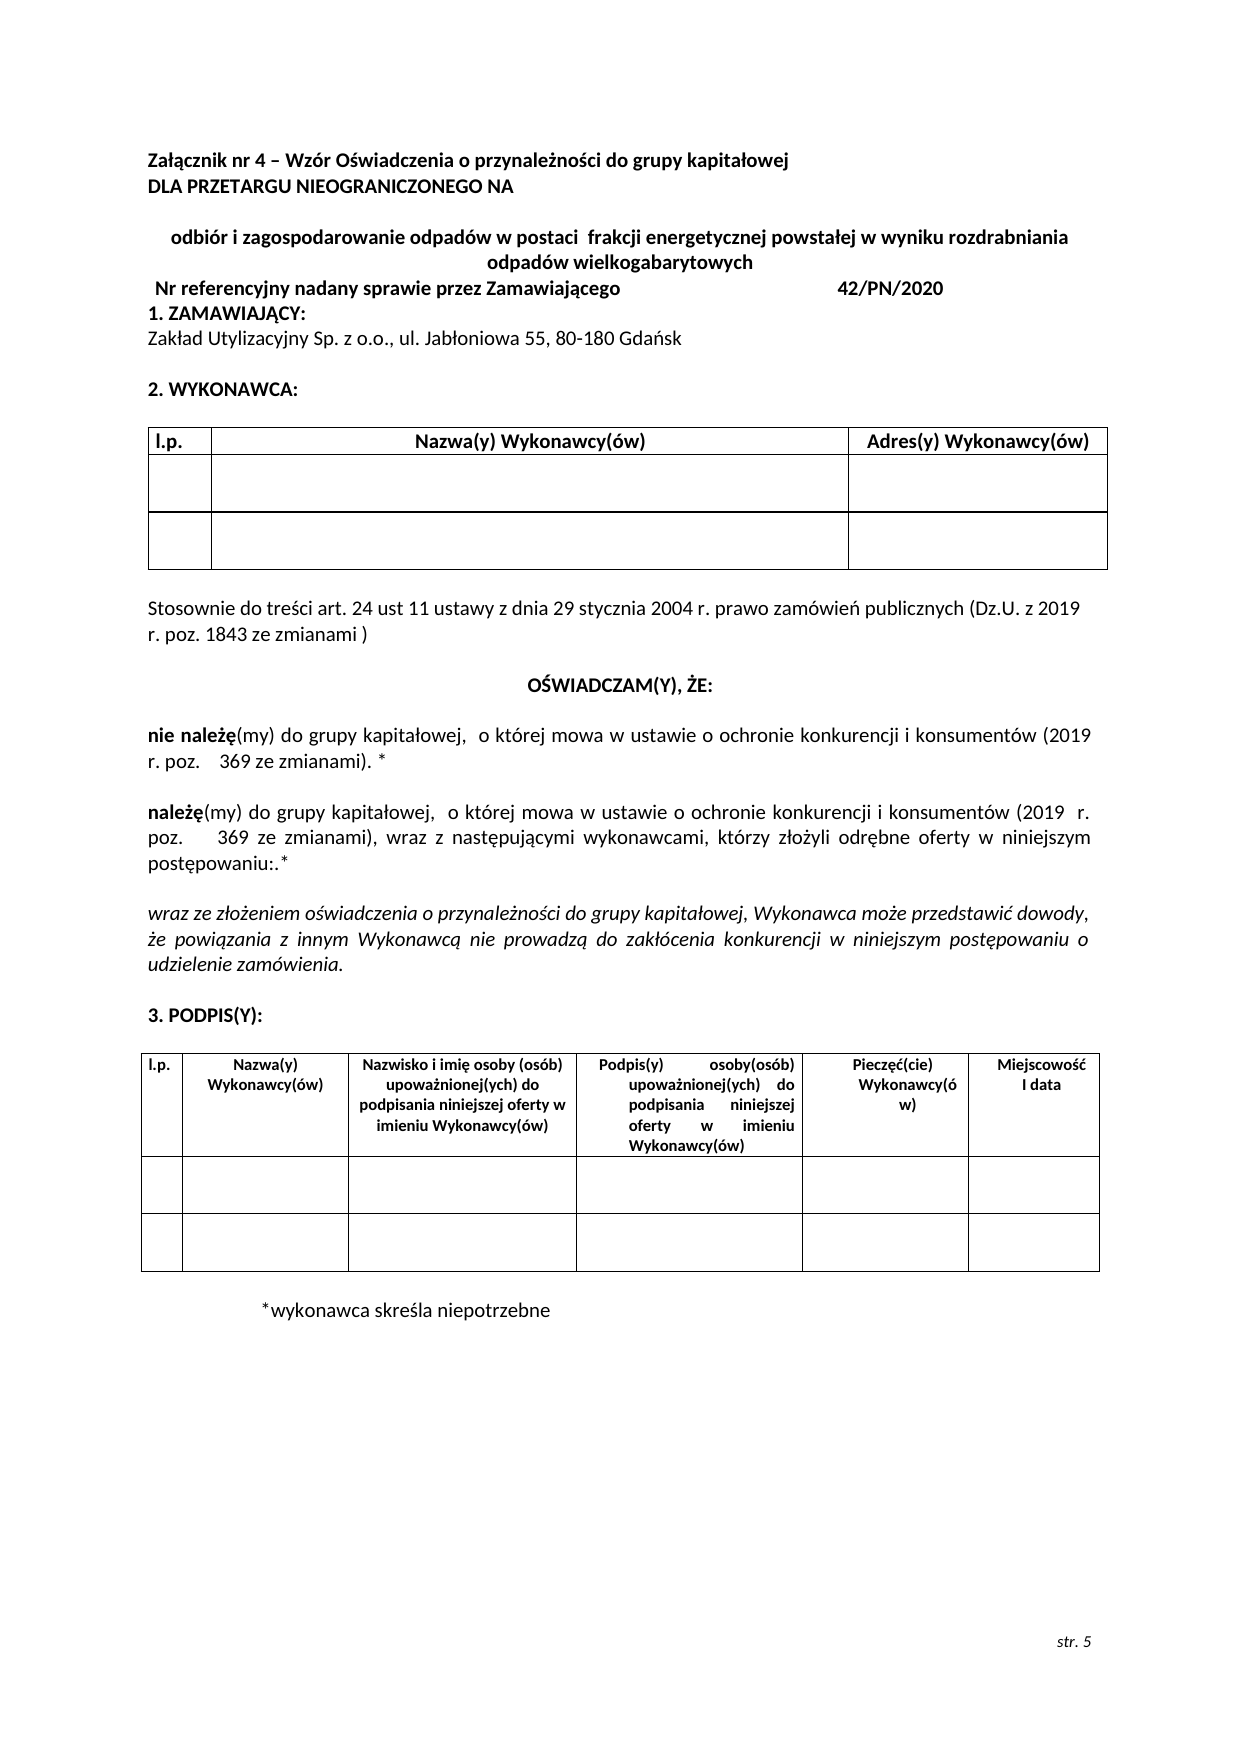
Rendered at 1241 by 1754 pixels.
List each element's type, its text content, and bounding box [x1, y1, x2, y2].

table_cell [577, 1214, 802, 1271]
table_header 42/PN/2020 [830, 275, 1092, 300]
table_header Nr referencyjny nadany sprawie przez Zamawiającego [148, 275, 830, 300]
table_header Nazwa(y) Wykonawcy(ów) [183, 1054, 348, 1156]
table_header l.p. [149, 428, 211, 454]
table_cell [849, 455, 1107, 511]
table_header Nazwa(y) Wykonawcy(ów) [212, 428, 848, 454]
text 1. ZAMAWIAJĄCY: [148, 300, 1093, 326]
table_cell [349, 1214, 576, 1271]
table_header Nazwisko i imię osoby (osób) upoważnionej(ych) do podpisania niniejszej oferty w imieniu Wykonawcy(ów) [349, 1054, 576, 1156]
text należę(my) do grupy kapitałowej, o której mowa w ustawie o ochronie konkurencji i konsumentów (2019 r. poz. 369 ze zmianami), wraz z następującymi wykonawcami, którzy złożyli odrębne oferty w niniejszym postępowaniu:.* [148, 799, 1093, 875]
list Stosownie do treści art. 24 ust 11 ustawy z dnia 29 stycznia 2004 r. prawo zamówień publicznych (Dz.U. z 2019 r. poz. 1843 ze zmianami ) [148, 596, 1093, 646]
list OŚWIADCZAM(Y), ŻE: [148, 672, 1093, 697]
table_header Miejscowość I data [969, 1054, 1099, 1156]
table_cell [969, 1214, 1099, 1271]
table_cell [803, 1157, 968, 1213]
list 2. WYKONAWCA: [148, 376, 1093, 402]
text 3. PODPIS(Y): [148, 1002, 1093, 1028]
text Załącznik nr 4 – Wzór Oświadczenia o przynależności do grupy kapitałowej [148, 148, 1093, 173]
table_header Podpis(y) osoby(osób) upoważnionej(ych) do podpisania niniejszej oferty w imieniu Wykonawcy(ów) [577, 1054, 802, 1156]
table_cell [183, 1214, 348, 1271]
table_cell [183, 1157, 348, 1213]
table_cell [142, 1214, 182, 1271]
table_cell [969, 1157, 1099, 1213]
table_cell [803, 1214, 968, 1271]
table_cell [149, 455, 211, 511]
table_cell [212, 455, 848, 511]
table_cell [577, 1157, 802, 1213]
text wraz ze złożeniem oświadczenia o przynależności do grupy kapitałowej, Wykonawca może przedstawić dowody, że powiązania z innym Wykonawcą nie prowadzą do zakłócenia konkurencji w niniejszym postępowaniu o udzielenie zamówienia. [148, 901, 1093, 977]
table_cell [212, 513, 848, 569]
text nie należę(my) do grupy kapitałowej, o której mowa w ustawie o ochronie konkurencji i konsumentów (2019 r. poz. 369 ze zmianami). * [148, 723, 1093, 773]
table_cell [142, 1157, 182, 1213]
table_header Adres(y) Wykonawcy(ów) [849, 428, 1107, 454]
text Zakład Utylizacyjny Sp. z o.o., ul. Jabłoniowa 55, 80-180 Gdańsk [148, 326, 1093, 351]
table_cell [349, 1157, 576, 1213]
table_cell [149, 513, 211, 569]
table_header l.p. [142, 1054, 182, 1156]
table_header Pieczęć(cie) Wykonawcy(ów) [803, 1054, 968, 1156]
text odbiór i zagospodarowanie odpadów w postaci frakcji energetycznej powstałej w wyniku rozdrabniania odpadów wielkogabarytowych [148, 224, 1093, 275]
text DLA PRZETARGU NIEOGRANICZONEGO NA [148, 173, 1093, 198]
text *wykonawca skreśla niepotrzebne [260, 1297, 1093, 1323]
table_cell [849, 513, 1107, 569]
